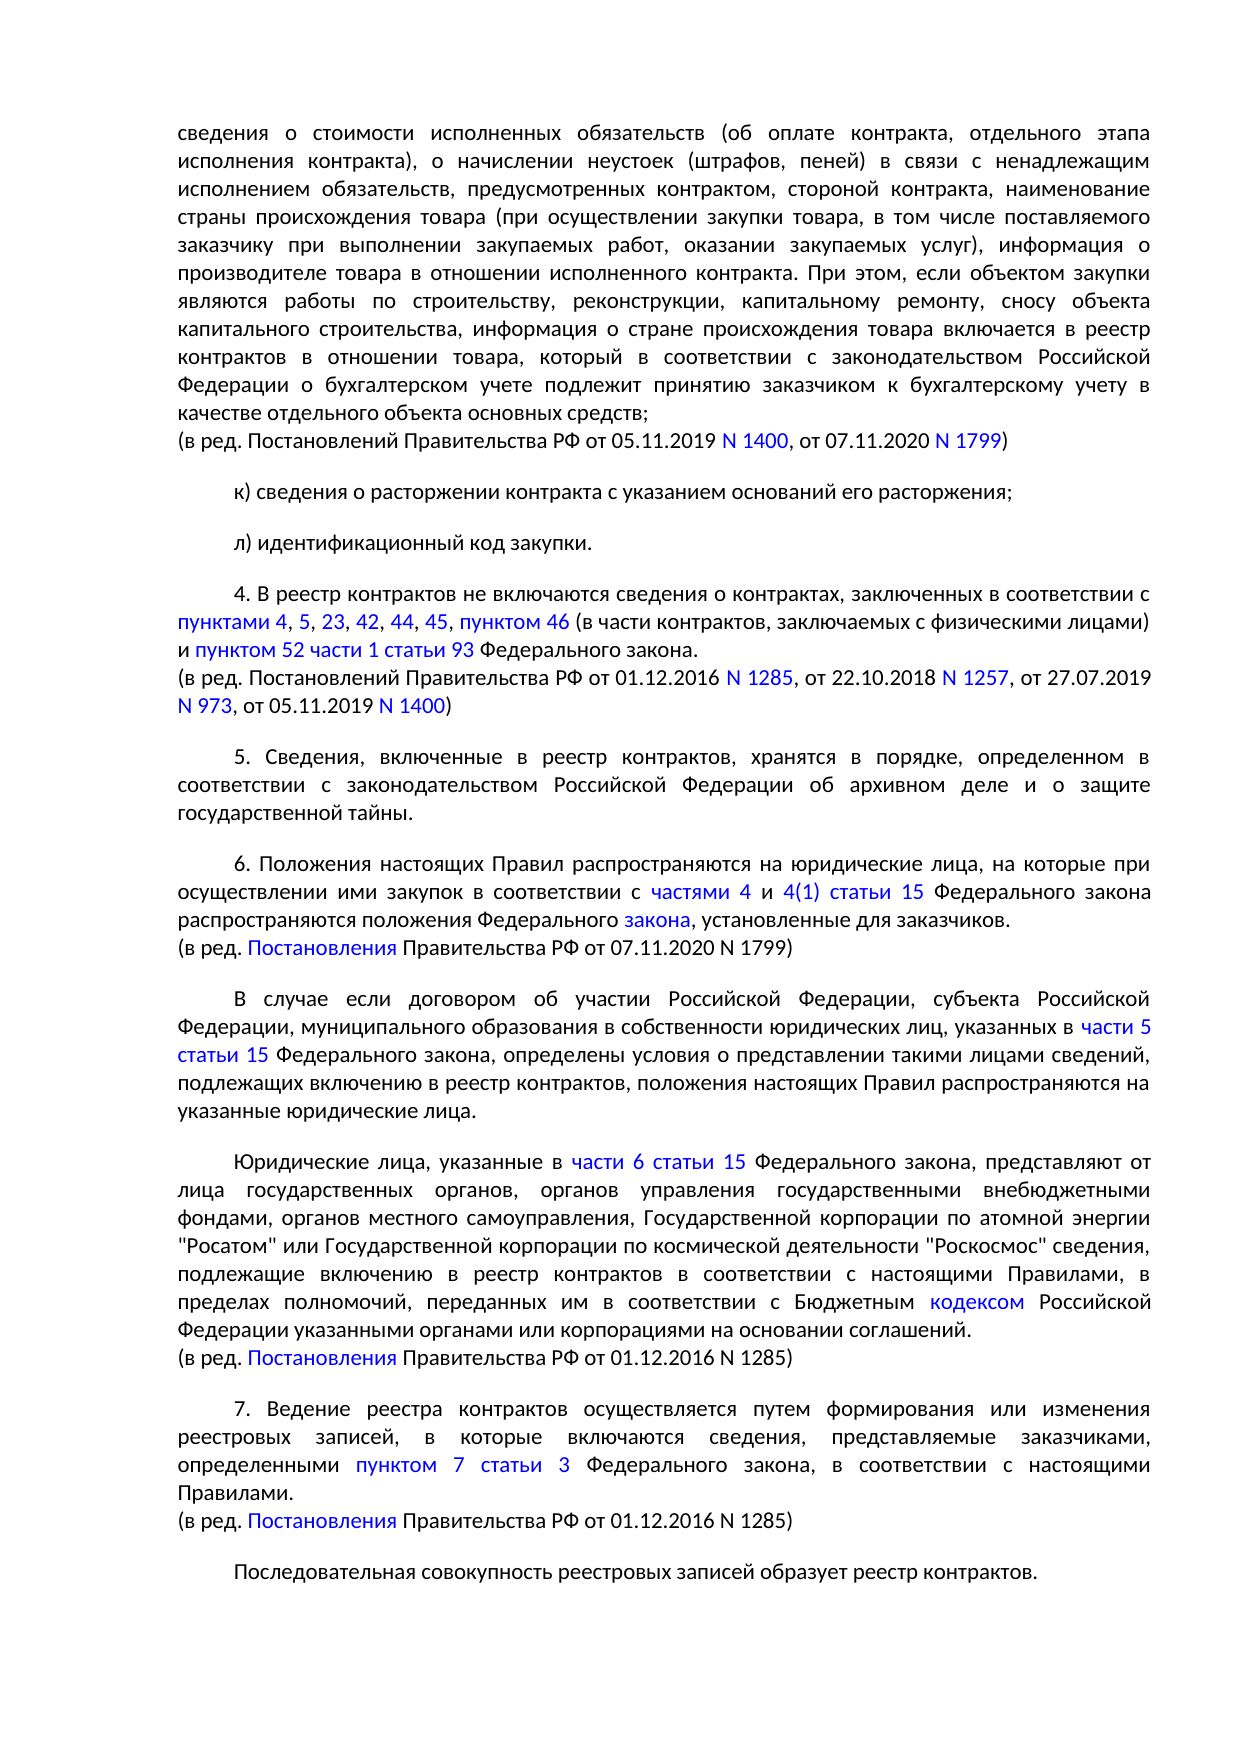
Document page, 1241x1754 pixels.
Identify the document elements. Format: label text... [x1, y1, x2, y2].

text 5. Сведения, включенные в реестр контрактов, хранятся в порядке, определенном в соответствии с законодательством Российской Федерации об архивном деле и о защите государственной тайны. [177, 742, 1152, 826]
text (в ред. Постановления Правительства РФ от 01.12.2016 N 1285) [177, 1506, 1152, 1534]
text (в ред. Постановления Правительства РФ от 07.11.2020 N 1799) [177, 933, 1152, 961]
text 4. В реестр контрактов не включаются сведения о контрактах, заключенных в соответствии с пунктами 4, 5, 23, 42, 44, 45, пунктом 46 (в части контрактов, заключаемых с физическими лицами) и пунктом 52 части 1 статьи 93 Федерального закона. [177, 579, 1152, 663]
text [177, 118, 1152, 426]
text (в ред. Постановления Правительства РФ от 01.12.2016 N 1285) [177, 1343, 1152, 1371]
text (в ред. Постановлений Правительства РФ от 05.11.2019 N 1400, от 07.11.2020 N 1799) [177, 426, 1152, 454]
text (в ред. Постановлений Правительства РФ от 01.12.2016 N 1285, от 22.10.2018 N 1257, от 27.07.2019 N 973, от 05.11.2019 N 1400) [177, 663, 1152, 719]
text В случае если договором об участии Российской Федерации, субъекта Российской Федерации, муниципального образования в собственности юридических лиц, указанных в части 5 статьи 15 Федерального закона, определены условия о представлении такими лицами сведений, подлежащих включению в реестр контрактов, положения настоящих Правил распространяются на указанные юридические лица. [177, 984, 1152, 1124]
text л) идентификационный код закупки. [177, 528, 1152, 556]
text Последовательная совокупность реестровых записей образует реестр контрактов. [177, 1557, 1152, 1585]
text к) сведения о расторжении контракта с указанием оснований его расторжения; [177, 477, 1152, 505]
text 7. Ведение реестра контрактов осуществляется путем формирования или изменения реестровых записей, в которые включаются сведения, представляемые заказчиками, определенными пунктом 7 статьи 3 Федерального закона, в соответствии с настоящими Правилами. [177, 1394, 1152, 1506]
text 6. Положения настоящих Правил распространяются на юридические лица, на которые при осуществлении ими закупок в соответствии с частями 4 и 4(1) статьи 15 Федерального закона распространяются положения Федерального закона, установленные для заказчиков. [177, 849, 1152, 933]
text Юридические лица, указанные в части 6 статьи 15 Федерального закона, представляют от лица государственных органов, органов управления государственными внебюджетными фондами, органов местного самоуправления, Государственной корпорации по атомной энергии "Росатом" или Государственной корпорации по космической деятельности "Роскосмос" сведения, подлежащие включению в реестр контрактов в соответствии с настоящими Правилами, в пределах полномочий, переданных им в соответствии с Бюджетным кодексом Российской Федерации указанными органами или корпорациями на основании соглашений. [177, 1147, 1152, 1343]
